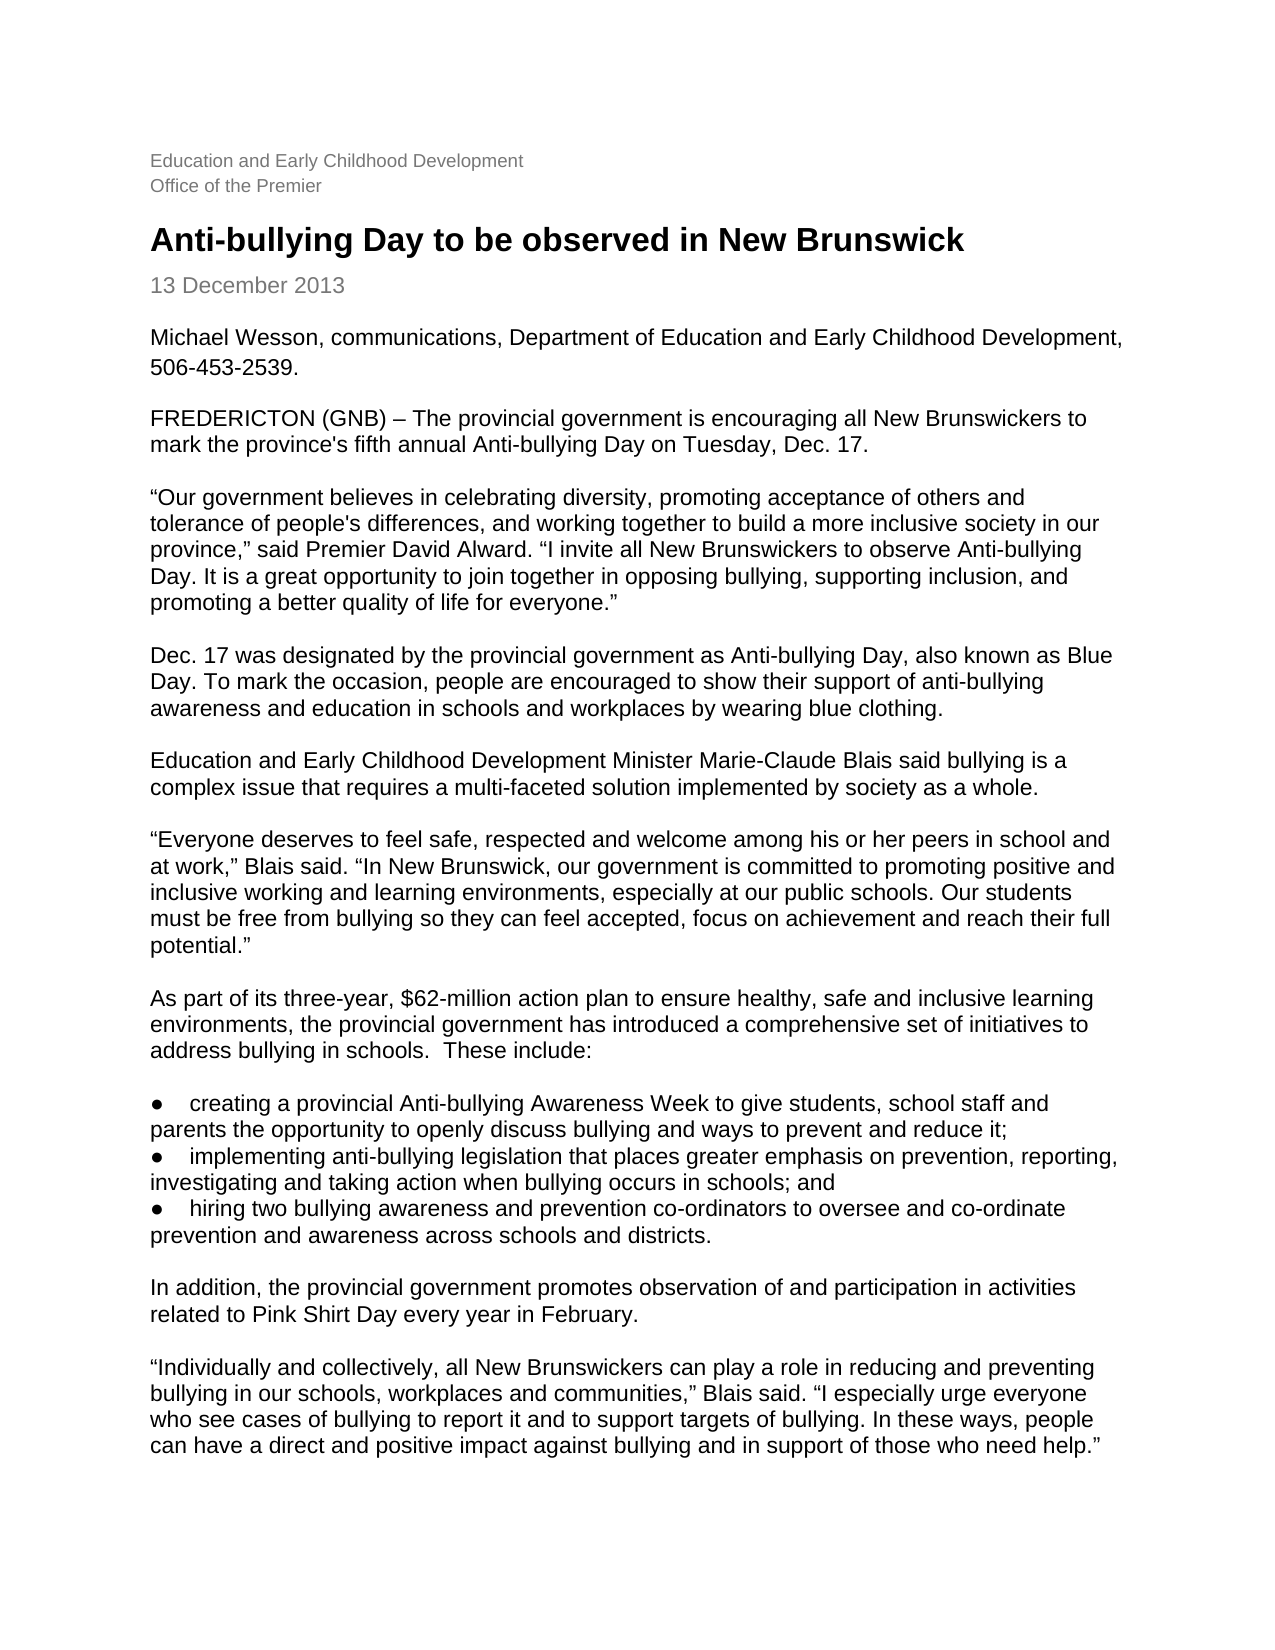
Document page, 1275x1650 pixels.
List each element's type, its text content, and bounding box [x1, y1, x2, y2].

text 13 December 2013 [150, 272, 1125, 299]
text Education and Early Childhood Development Office of the Premier [150, 150, 1125, 196]
text Michael Wesson, communications, Department of Education and Early Childhood Development, 506-453-2539. [150, 323, 1125, 380]
text FREDERICTON (GNB) – The provincial government is encouraging all New Brunswickers to mark the province's fifth annual Anti-bullying Day on Tuesday, Dec. 17. “Our government believes in celebrating diversity, promoting acceptance of others and tolerance of people's differences, and working together to build a more inclusive society in our province,” said Premier David Alward. “I invite all New Brunswickers to observe Anti-bullying Day. It is a great opportunity to join together in opposing bullying, supporting inclusion, and promoting a better quality of life for everyone.” Dec. 17 was designated by the provincial government as Anti-bullying Day, also known as Blue Day. To mark the occasion, people are encouraged to show their support of anti-bullying awareness and education in schools and workplaces by wearing blue clothing. Education and Early Childhood Development Minister Marie-Claude Blais said bullying is a complex issue that requires a multi-faceted solution implemented by society as a whole. “Everyone deserves to feel safe, respected and welcome among his or her peers in school and at work,” Blais said. “In New Brunswick, our government is committed to promoting positive and inclusive working and learning environments, especially at our public schools. Our students must be free from bullying so they can feel accepted, focus on achievement and reach their full potential.” As part of its three-year, $62-million action plan to ensure healthy, safe and inclusive learning environments, the provincial government has introduced a comprehensive set of initiatives to address bullying in schools. These include: ● creating a provincial Anti-bullying Awareness Week to give students, school staff and parents the opportunity to openly discuss bullying and ways to prevent and reduce it; ● implementing anti-bullying legislation that places greater emphasis on prevention, reporting, investigating and taking action when bullying occurs in schools; and ● hiring two bullying awareness and prevention co-ordinators to oversee and co-ordinate prevention and awareness across schools and districts. In addition, the provincial government promotes observation of and participation in activities related to Pink Shirt Day every year in February. “Individually and collectively, all New Brunswickers can play a role in reducing and preventing bullying in our schools, workplaces and communities,” Blais said. “I especially urge everyone who see cases of bullying to report it and to support targets of bullying. In these ways, people can have a direct and positive impact against bullying and in support of those who need help.” [150, 405, 1125, 1459]
subtitle Anti-bullying Day to be observed in New Brunswick [150, 220, 1125, 259]
